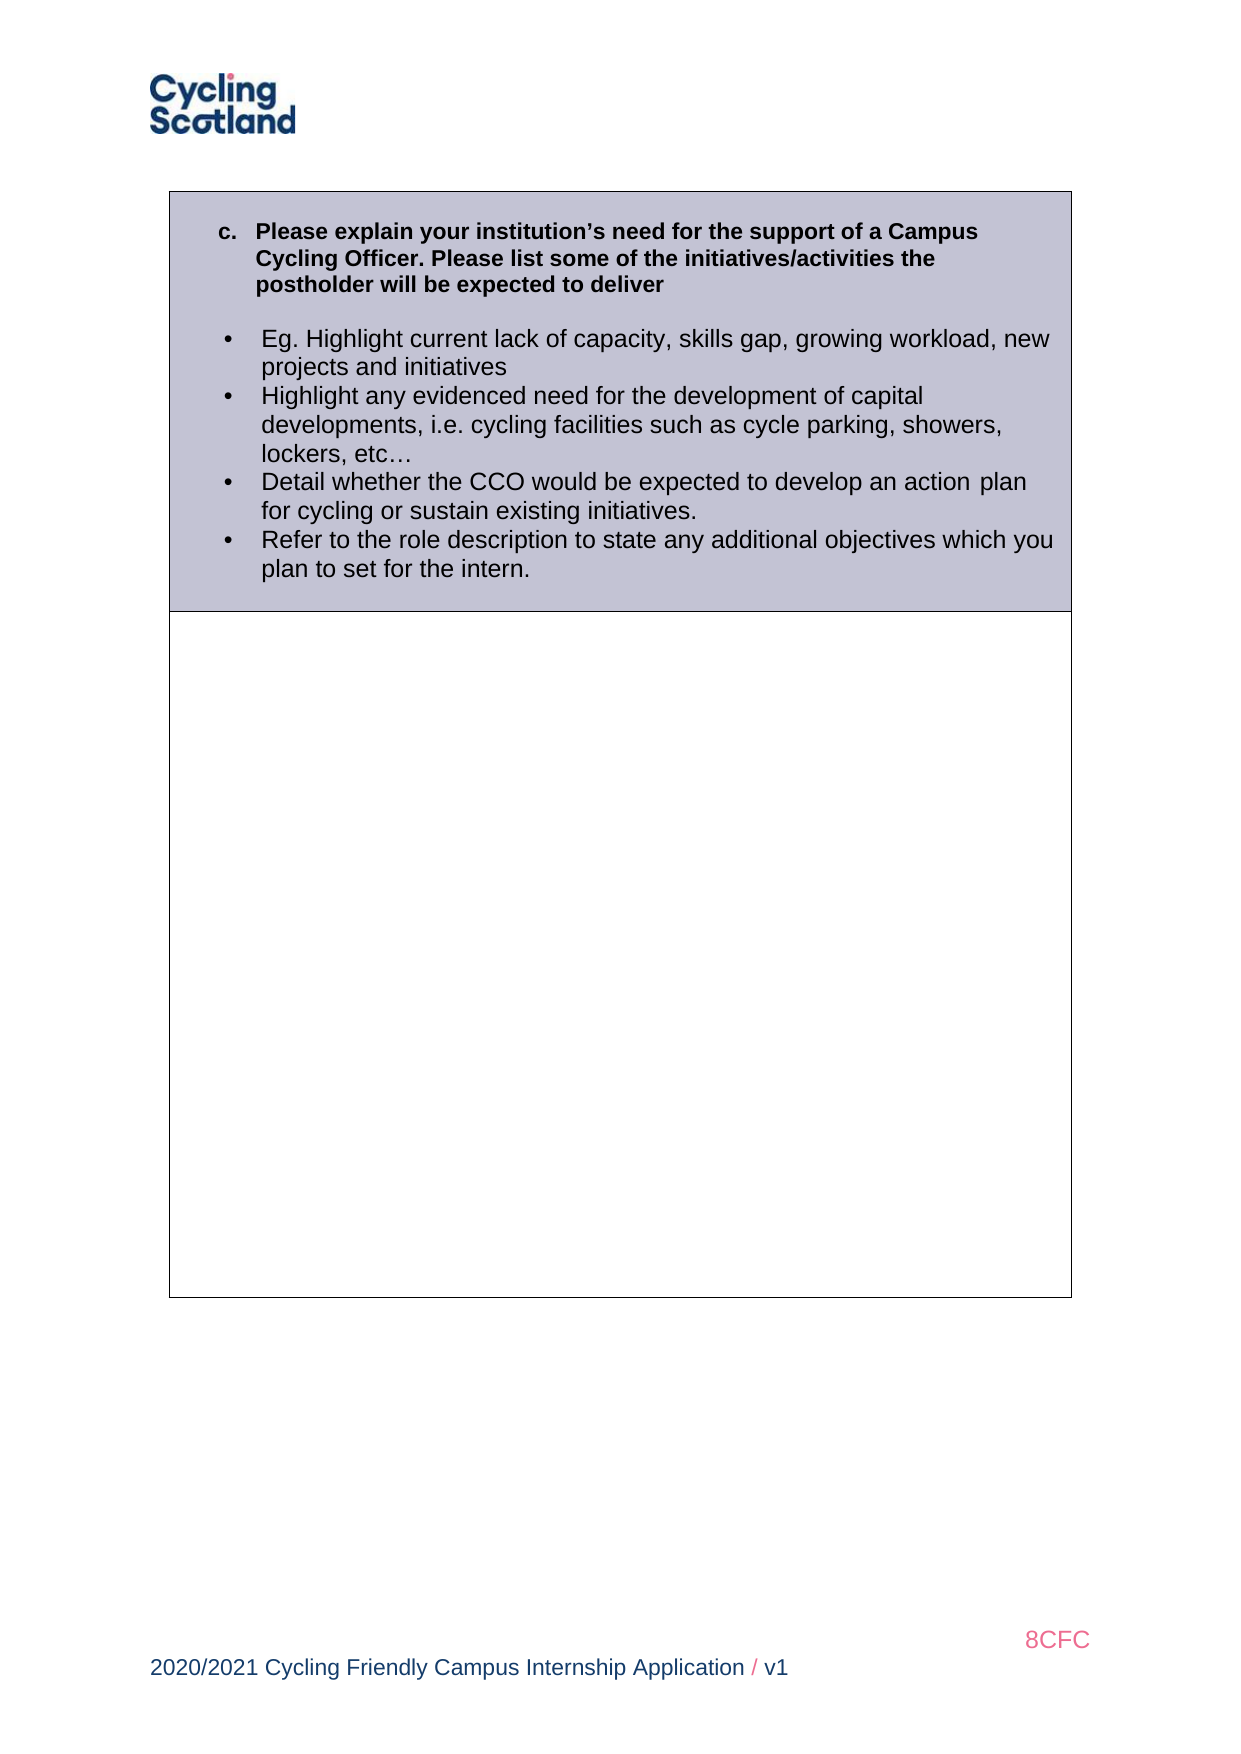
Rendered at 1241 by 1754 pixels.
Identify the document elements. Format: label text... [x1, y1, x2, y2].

table_cell [170, 612, 1071, 1297]
table_header Please explain your institution’s need for the support of a Campus Cycling Officer. Please list some of the initiatives/activities the postholder will be expected to deliver Eg. Highlight current lack of capacity, skills gap, growing workload, new projects and initiatives Highlight any evidenced need for the development of capital developments, i.e. cycling facilities such as cycle parking, showers, lockers, etc… Detail whether the CCO would be expected to develop an action plan for cycling or sustain existing initiatives. Refer to the role description to state any additional objectives which you plan to set for the intern. [170, 192, 1071, 611]
picture [150, 73, 296, 134]
